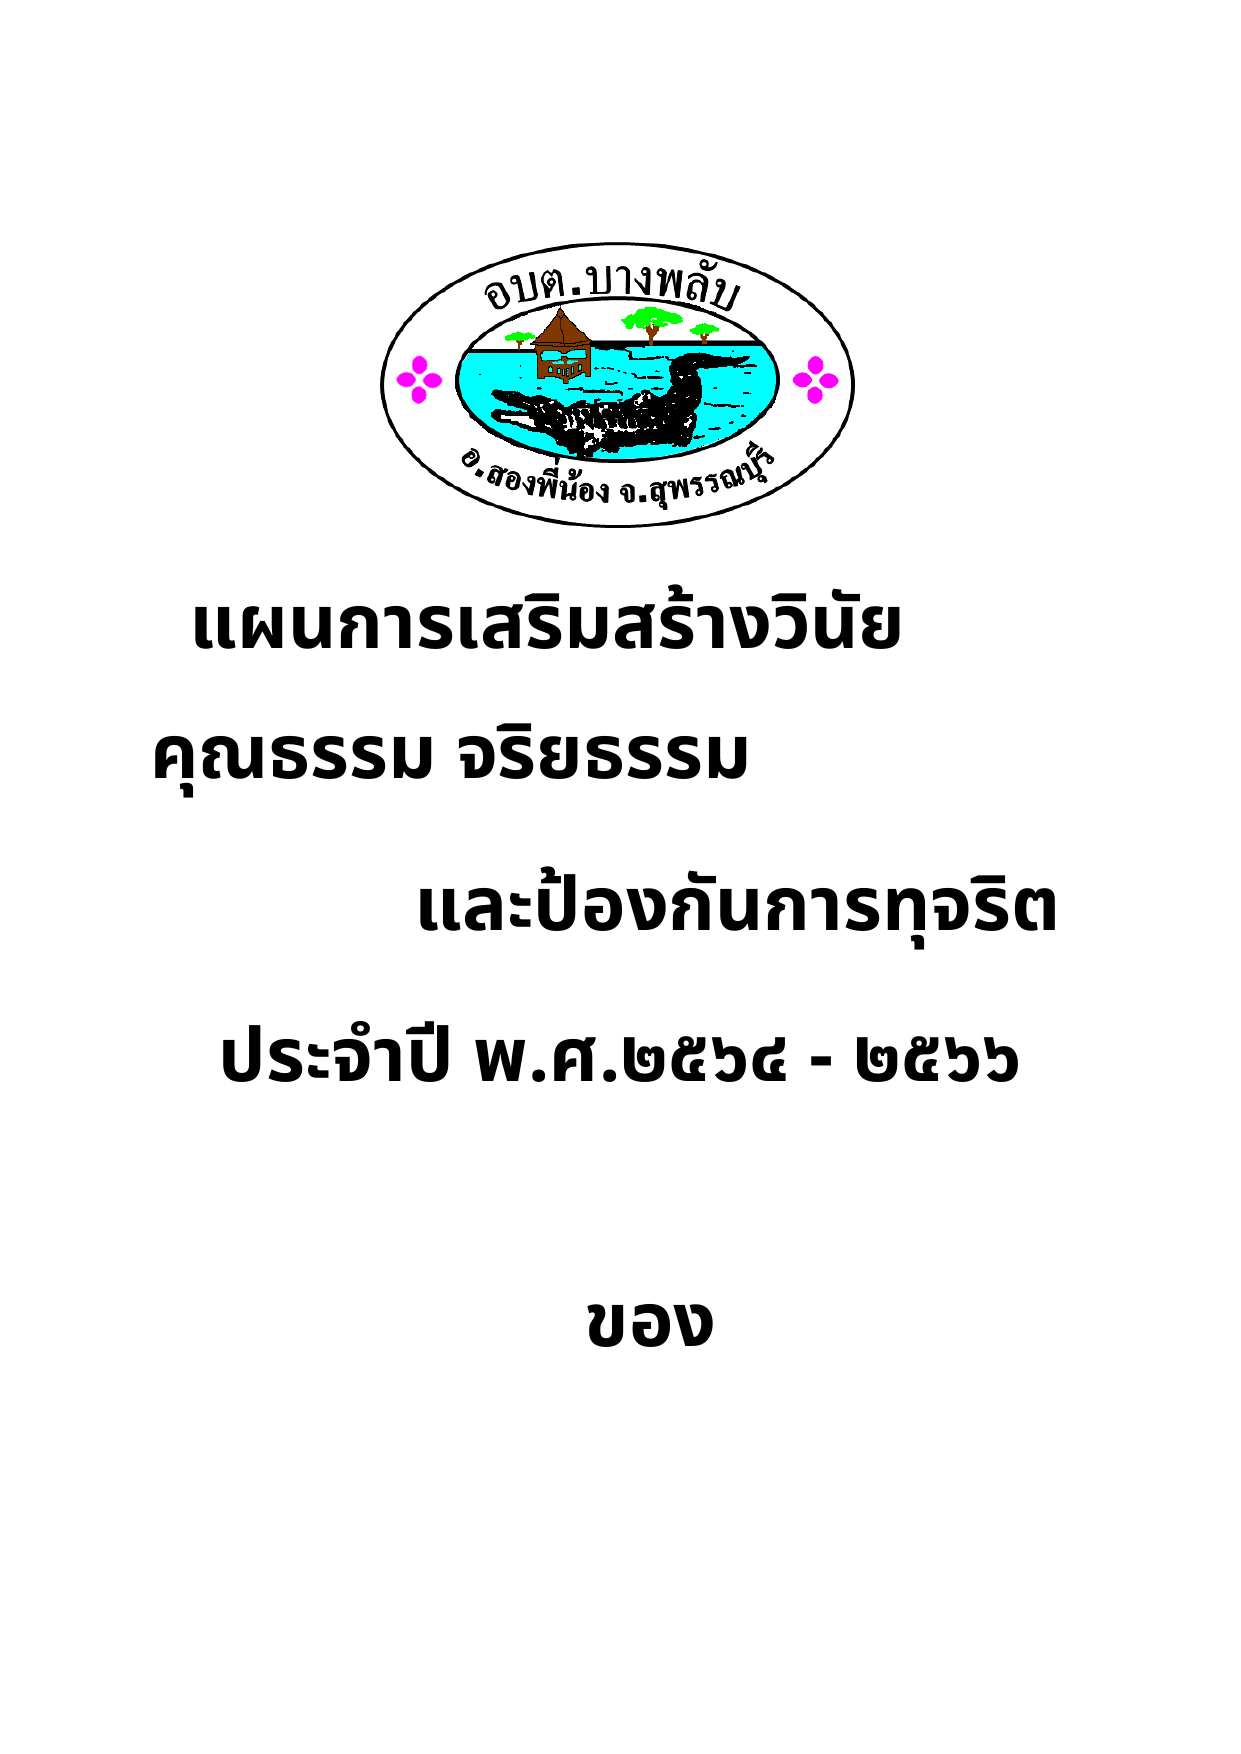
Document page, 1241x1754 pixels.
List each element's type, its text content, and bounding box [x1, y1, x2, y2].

text ประจำปี พ.ศ.๒๕๖๔ - ๒๕๖๖ [150, 1002, 1090, 1116]
text ของ [150, 1267, 1090, 1380]
text และป้องกันการทุจริต [150, 850, 1090, 964]
picture [371, 234, 864, 535]
text แผนการเสริมสร้างวินัย คุณธรรม จริยธรรม [150, 569, 1090, 812]
